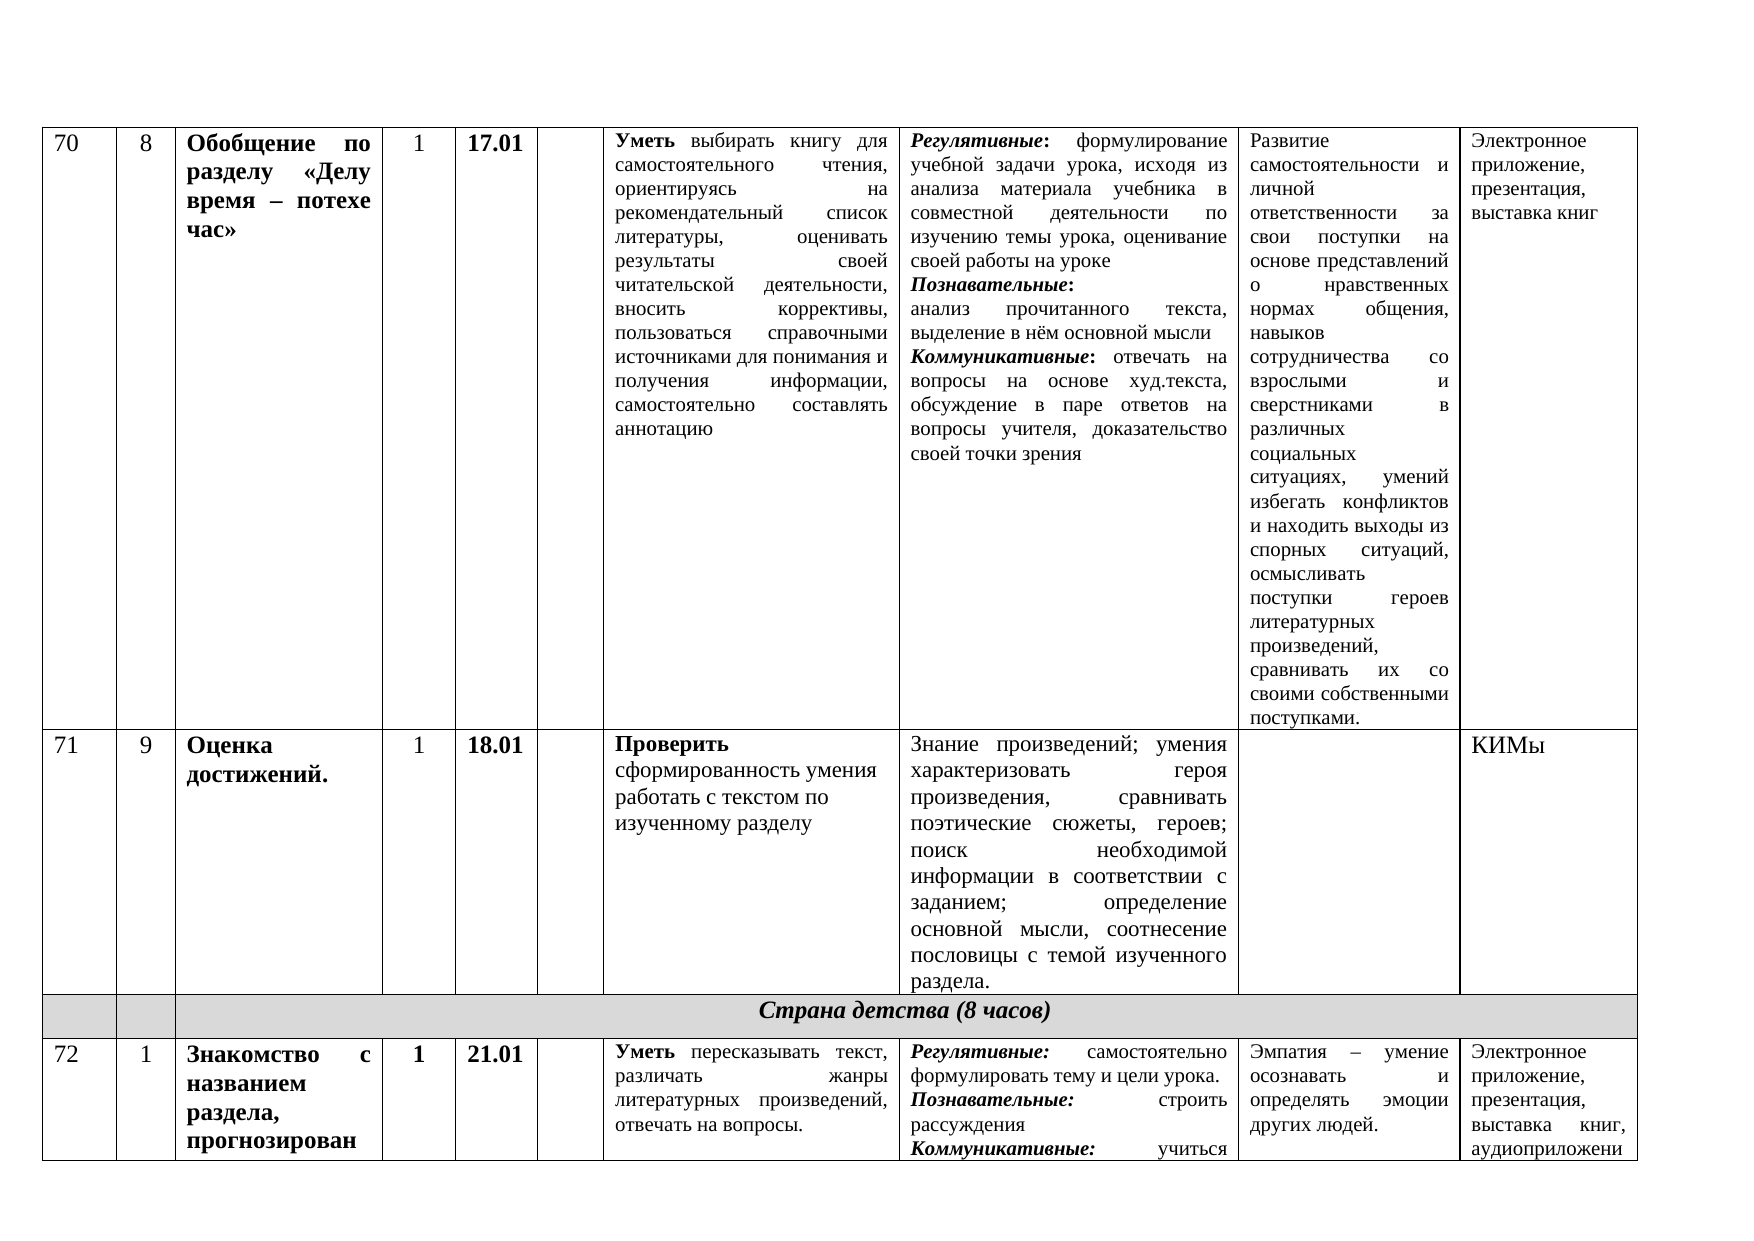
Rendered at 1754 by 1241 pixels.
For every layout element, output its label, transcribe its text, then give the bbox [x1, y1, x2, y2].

table_cell 72 [43, 1039, 116, 1159]
table_cell Уметь выбирать книгу для самостоятельного чтения, ориентируясь на рекомендательный список литературы, оценивать результаты своей читательской деятельности, вносить коррективы, пользоваться справочными источниками для понимания и получения информации, самостоятельно составлять аннотацию [604, 128, 899, 729]
table_cell [538, 128, 603, 729]
table_cell 21.01 [456, 1039, 537, 1159]
table_cell Страна детства (8 часов) [176, 995, 1637, 1038]
table_cell 70 [43, 128, 116, 729]
table_cell 1 [383, 128, 455, 729]
table_cell [43, 995, 116, 1038]
table_cell 1 [383, 730, 455, 994]
table_cell 9 [117, 730, 175, 994]
table_cell [117, 995, 175, 1038]
table_cell КИМы [1461, 730, 1637, 994]
table_cell Проверить сформированность умения работать с текстом по изученному разделу [604, 730, 899, 994]
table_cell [900, 1039, 1238, 1159]
table_cell [538, 730, 603, 994]
table_cell Обобщение по разделу «Делу время – потехе час» [176, 128, 382, 729]
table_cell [1239, 1039, 1459, 1159]
table_cell 1 [383, 1039, 455, 1159]
table_cell Развитие самостоятельности и личной ответственности за свои поступки на основе представлений о нравственных нормах общения, навыков сотрудничества со взрослыми и сверстниками в различных социальных ситуациях, умений избегать конфликтов и находить выходы из спорных ситуаций, осмысливать поступки героев литературных произведений, сравнивать их со своими собственными поступками. [1239, 128, 1459, 729]
table_cell Оценка достижений. [176, 730, 382, 994]
table_cell 8 [117, 128, 175, 729]
table_cell Знание произведений; умения характеризовать героя произведения, сравнивать поэтические сюжеты, героев; поиск необходимой информации в соответствии с заданием; определение основной мысли, соотнесение пословицы с темой изученного раздела. [900, 730, 1238, 994]
table_cell 17.01 [456, 128, 537, 729]
table_cell [1239, 730, 1459, 994]
table_cell 71 [43, 730, 116, 994]
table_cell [176, 1039, 382, 1159]
table_cell 18.01 [456, 730, 537, 994]
table_cell Регулятивные: формулирование учебной задачи урока, исходя из анализа материала учебника в совместной деятельности по изучению темы урока, оценивание своей работы на уроке Познавательные: анализ прочитанного текста, выделение в нём основной мысли Коммуникативные: отвечать на вопросы на основе худ.текста, обсуждение в паре ответов на вопросы учителя, доказательство своей точки зрения [900, 128, 1238, 729]
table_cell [1461, 1039, 1637, 1159]
table_cell [538, 1039, 603, 1159]
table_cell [1461, 128, 1637, 729]
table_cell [604, 1039, 899, 1159]
table_cell 1 [117, 1039, 175, 1159]
